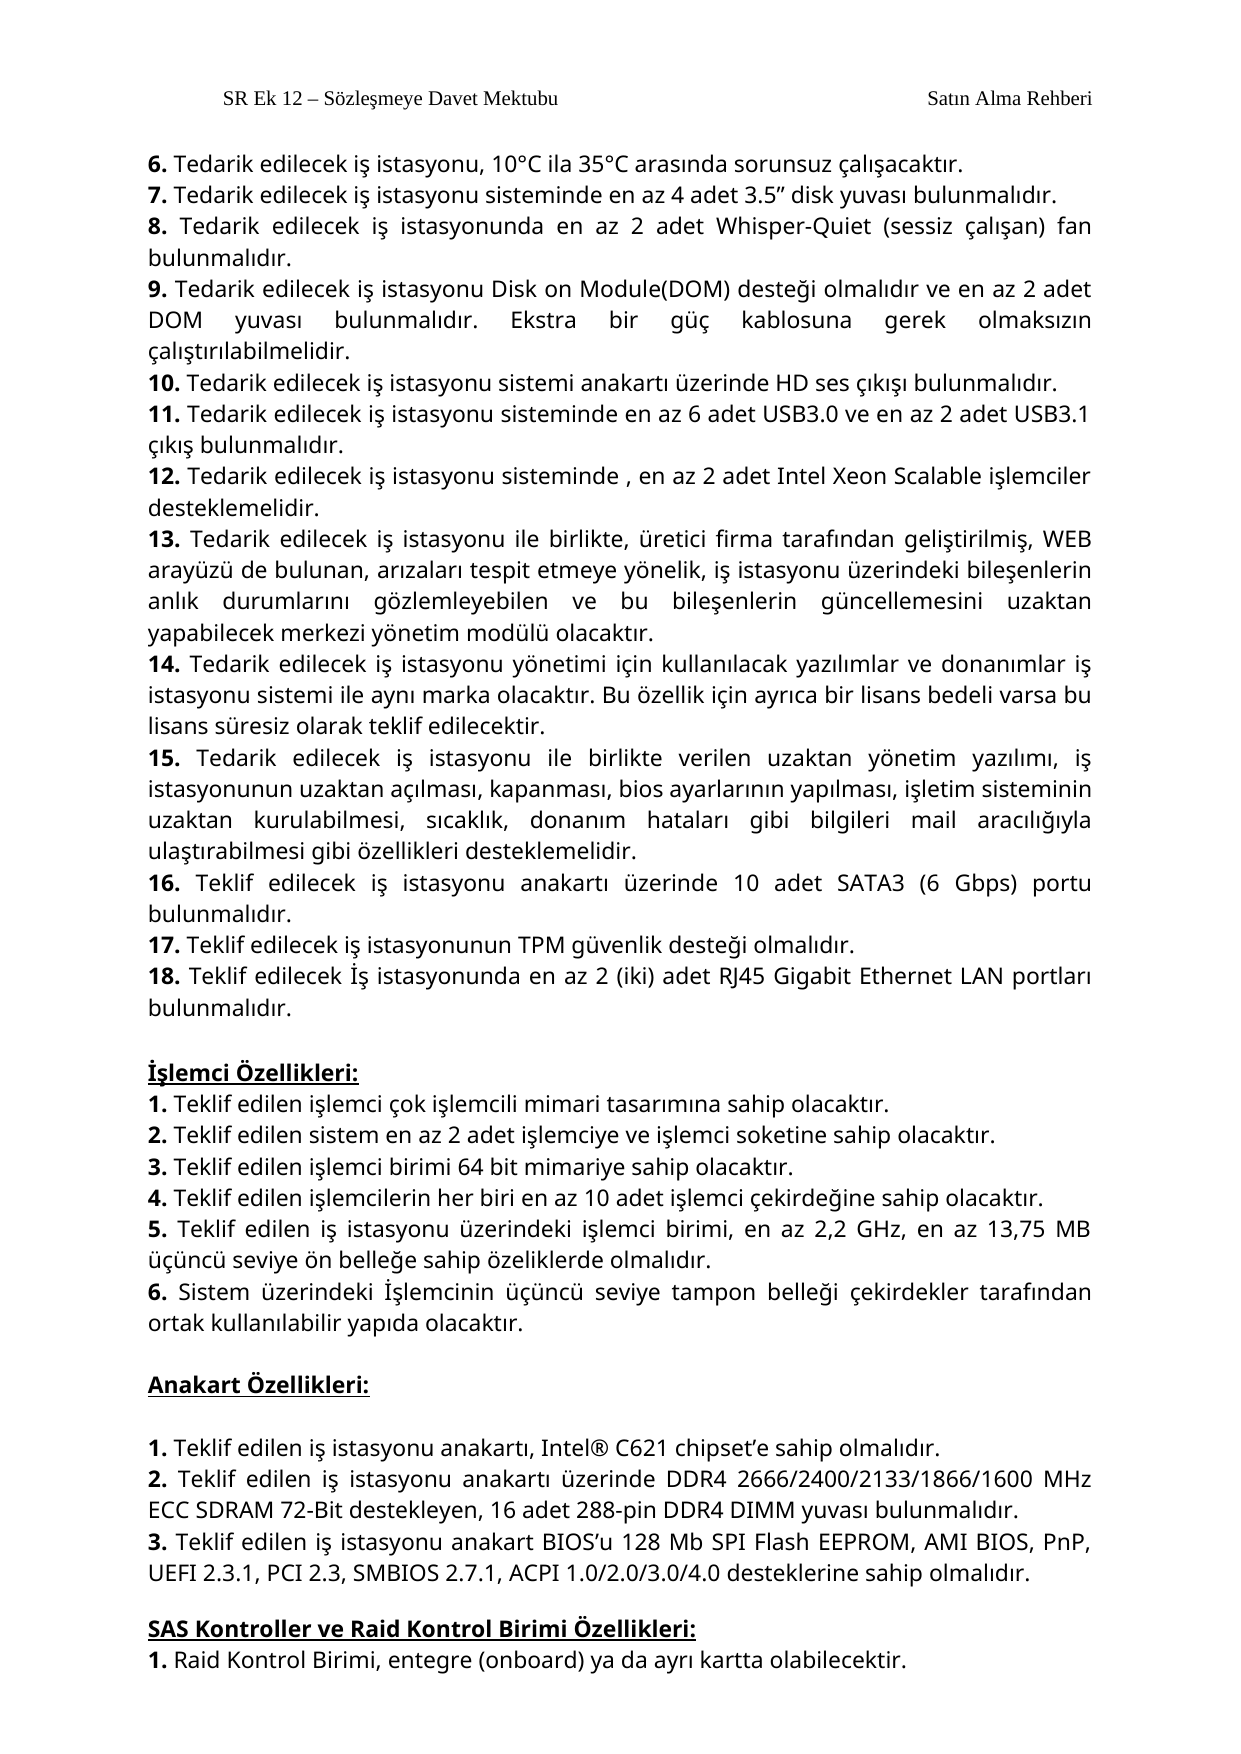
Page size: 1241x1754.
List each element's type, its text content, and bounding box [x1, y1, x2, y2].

text 4. Teklif edilen işlemcilerin her biri en az 10 adet işlemci çekirdeğine sahip olacaktır. [148, 1182, 1093, 1213]
text 2. Teklif edilen iş istasyonu anakartı üzerinde DDR4 2666/2400/2133/1866/1600 MHz ECC SDRAM 72-Bit destekleyen, 16 adet 288-pin DDR4 DIMM yuvası bulunmalıdır. [148, 1463, 1093, 1526]
text SAS Kontroller ve Raid Kontrol Birimi Özellikleri: [148, 1613, 1093, 1644]
text 8. Tedarik edilecek iş istasyonunda en az 2 adet Whisper-Quiet (sessiz çalışan) fan bulunmalıdır. [148, 210, 1093, 273]
text 6. Sistem üzerindeki İşlemcinin üçüncü seviye tampon belleği çekirdekler tarafından ortak kullanılabilir yapıda olacaktır. [148, 1276, 1093, 1338]
text İşlemci Özellikleri: [148, 1057, 1093, 1088]
text 11. Tedarik edilecek iş istasyonu sisteminde en az 6 adet USB3.0 ve en az 2 adet USB3.1 çıkış bulunmalıdır. [148, 398, 1093, 460]
text 1. Teklif edilen işlemci çok işlemcili mimari tasarımına sahip olacaktır. [148, 1088, 1093, 1119]
text 3. Teklif edilen iş istasyonu anakart BIOS’u 128 Mb SPI Flash EEPROM, AMI BIOS, PnP, UEFI 2.3.1, PCI 2.3, SMBIOS 2.7.1, ACPI 1.0/2.0/3.0/4.0 desteklerine sahip olmalıdır. [148, 1526, 1093, 1588]
text 14. Tedarik edilecek iş istasyonu yönetimi için kullanılacak yazılımlar ve donanımlar iş istasyonu sistemi ile aynı marka olacaktır. Bu özellik için ayrıca bir lisans bedeli varsa bu lisans süresiz olarak teklif edilecektir. [148, 648, 1093, 741]
text 10. Tedarik edilecek iş istasyonu sistemi anakartı üzerinde HD ses çıkışı bulunmalıdır. [148, 366, 1093, 398]
text 7. Tedarik edilecek iş istasyonu sisteminde en az 4 adet 3.5” disk yuvası bulunmalıdır. [148, 179, 1093, 210]
text 1. Teklif edilen iş istasyonu anakartı, Intel® C621 chipset’e sahip olmalıdır. [148, 1432, 1093, 1463]
text 18. Teklif edilecek İş istasyonunda en az 2 (iki) adet RJ45 Gigabit Ethernet LAN portları bulunmalıdır. [148, 960, 1093, 1023]
text 16. Teklif edilecek iş istasyonu anakartı üzerinde 10 adet SATA3 (6 Gbps) portu bulunmalıdır. [148, 866, 1093, 929]
text 5. Teklif edilen iş istasyonu üzerindeki işlemci birimi, en az 2,2 GHz, en az 13,75 MB üçüncü seviye ön belleğe sahip özeliklerde olmalıdır. [148, 1213, 1093, 1276]
text Anakart Özellikleri: [148, 1369, 1093, 1401]
text 3. Teklif edilen işlemci birimi 64 bit mimariye sahip olacaktır. [148, 1151, 1093, 1182]
text 6. Tedarik edilecek iş istasyonu, 10°C ila 35°C arasında sorunsuz çalışacaktır. [148, 148, 1093, 179]
text 9. Tedarik edilecek iş istasyonu Disk on Module(DOM) desteği olmalıdır ve en az 2 adet DOM yuvası bulunmalıdır. Ekstra bir güç kablosuna gerek olmaksızın çalıştırılabilmelidir. [148, 273, 1093, 366]
text 17. Teklif edilecek iş istasyonunun TPM güvenlik desteği olmalıdır. [148, 929, 1093, 960]
text 15. Tedarik edilecek iş istasyonu ile birlikte verilen uzaktan yönetim yazılımı, iş istasyonunun uzaktan açılması, kapanması, bios ayarlarının yapılması, işletim sisteminin uzaktan kurulabilmesi, sıcaklık, donanım hataları gibi bilgileri mail aracılığıyla ulaştırabilmesi gibi özellikleri desteklemelidir. [148, 741, 1093, 866]
text 13. Tedarik edilecek iş istasyonu ile birlikte, üretici firma tarafından geliştirilmiş, WEB arayüzü de bulunan, arızaları tespit etmeye yönelik, iş istasyonu üzerindeki bileşenlerin anlık durumlarını gözlemleyebilen ve bu bileşenlerin güncellemesini uzaktan yapabilecek merkezi yönetim modülü olacaktır. [148, 523, 1093, 648]
text 2. Teklif edilen sistem en az 2 adet işlemciye ve işlemci soketine sahip olacaktır. [148, 1119, 1093, 1151]
text 1. Raid Kontrol Birimi, entegre (onboard) ya da ayrı kartta olabilecektir. [148, 1644, 1093, 1676]
text 12. Tedarik edilecek iş istasyonu sisteminde , en az 2 adet Intel Xeon Scalable işlemciler desteklemelidir. [148, 460, 1093, 523]
